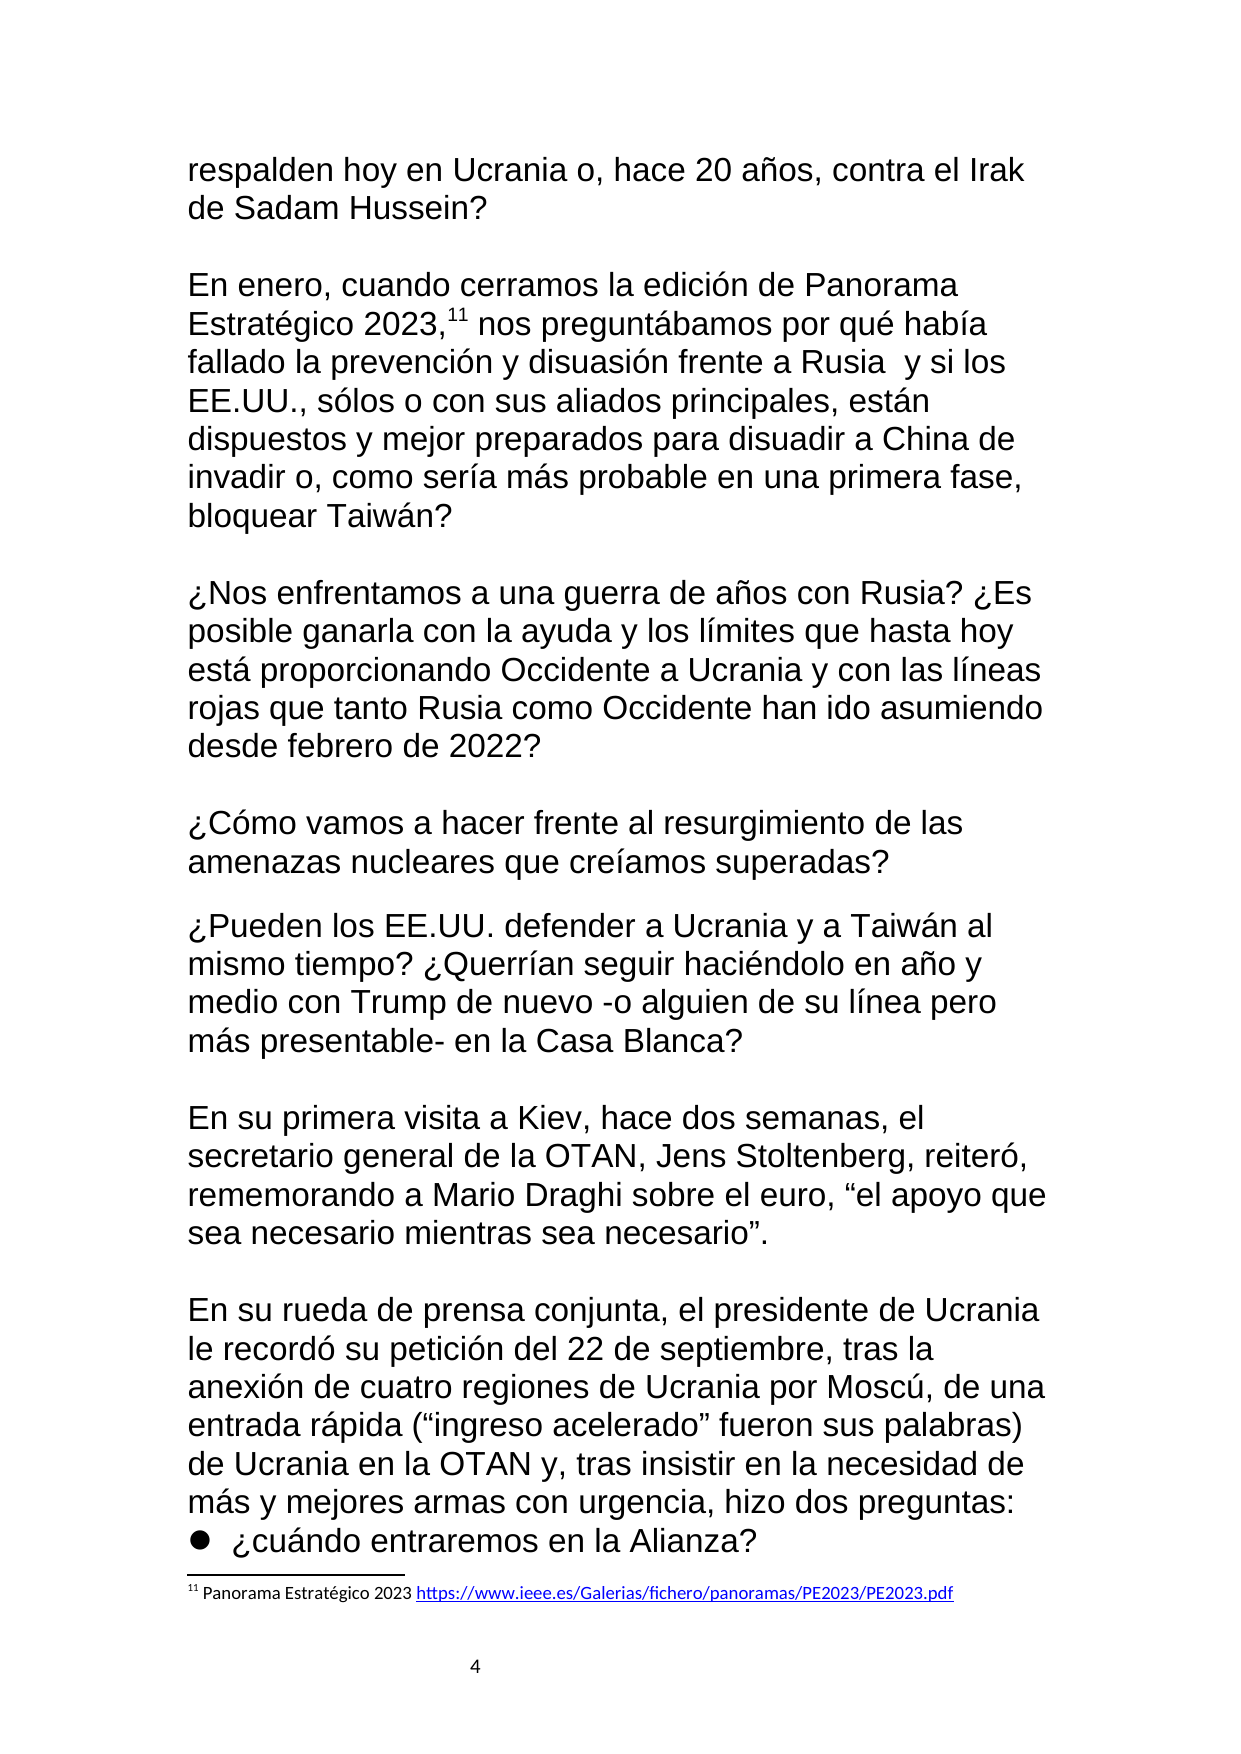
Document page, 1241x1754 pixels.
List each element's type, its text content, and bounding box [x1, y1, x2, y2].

text En enero, cuando cerramos la edición de Panorama Estratégico 2023, nos preguntábamos por qué había fallado la prevención y disuasión frente a Rusia y si los EE.UU., sólos o con sus aliados principales, están dispuestos y mejor preparados para disuadir a China de invadir o, como sería más probable en una primera fase, bloquear Taiwán? [187, 265, 1053, 534]
text ¿Nos enfrentamos a una guerra de años con Rusia? ¿Es posible ganarla con la ayuda y los límites que hasta hoy está proporcionando Occidente a Ucrania y con las líneas rojas que tanto Rusia como Occidente han ido asumiendo desde febrero de 2022? [187, 573, 1053, 765]
list ¿cuándo entraremos en la Alianza? [187, 1521, 1053, 1559]
text ¿Pueden los EE.UU. defender a Ucrania y a Taiwán al mismo tiempo? ¿Querrían seguir haciéndolo en año y medio con Trump de nuevo -o alguien de su línea pero más presentable- en la Casa Blanca? [187, 906, 1053, 1059]
text ¿Cómo vamos a hacer frente al resurgimiento de las amenazas nucleares que creíamos superadas? [187, 803, 1053, 880]
text En su rueda de prensa conjunta, el presidente de Ucrania le recordó su petición del 22 de septiembre, tras la anexión de cuatro regiones de Ucrania por Moscú, de una entrada rápida (“ingreso acelerado” fueron sus palabras) de Ucrania en la OTAN y, tras insistir en la necesidad de más y mejores armas con urgencia, hizo dos preguntas: [187, 1290, 1053, 1521]
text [187, 150, 1053, 227]
text En su primera visita a Kiev, hace dos semanas, el secretario general de la OTAN, Jens Stoltenberg, reiteró, rememorando a Mario Draghi sobre el euro, “el apoyo que sea necesario mientras sea necesario”. [187, 1098, 1053, 1252]
